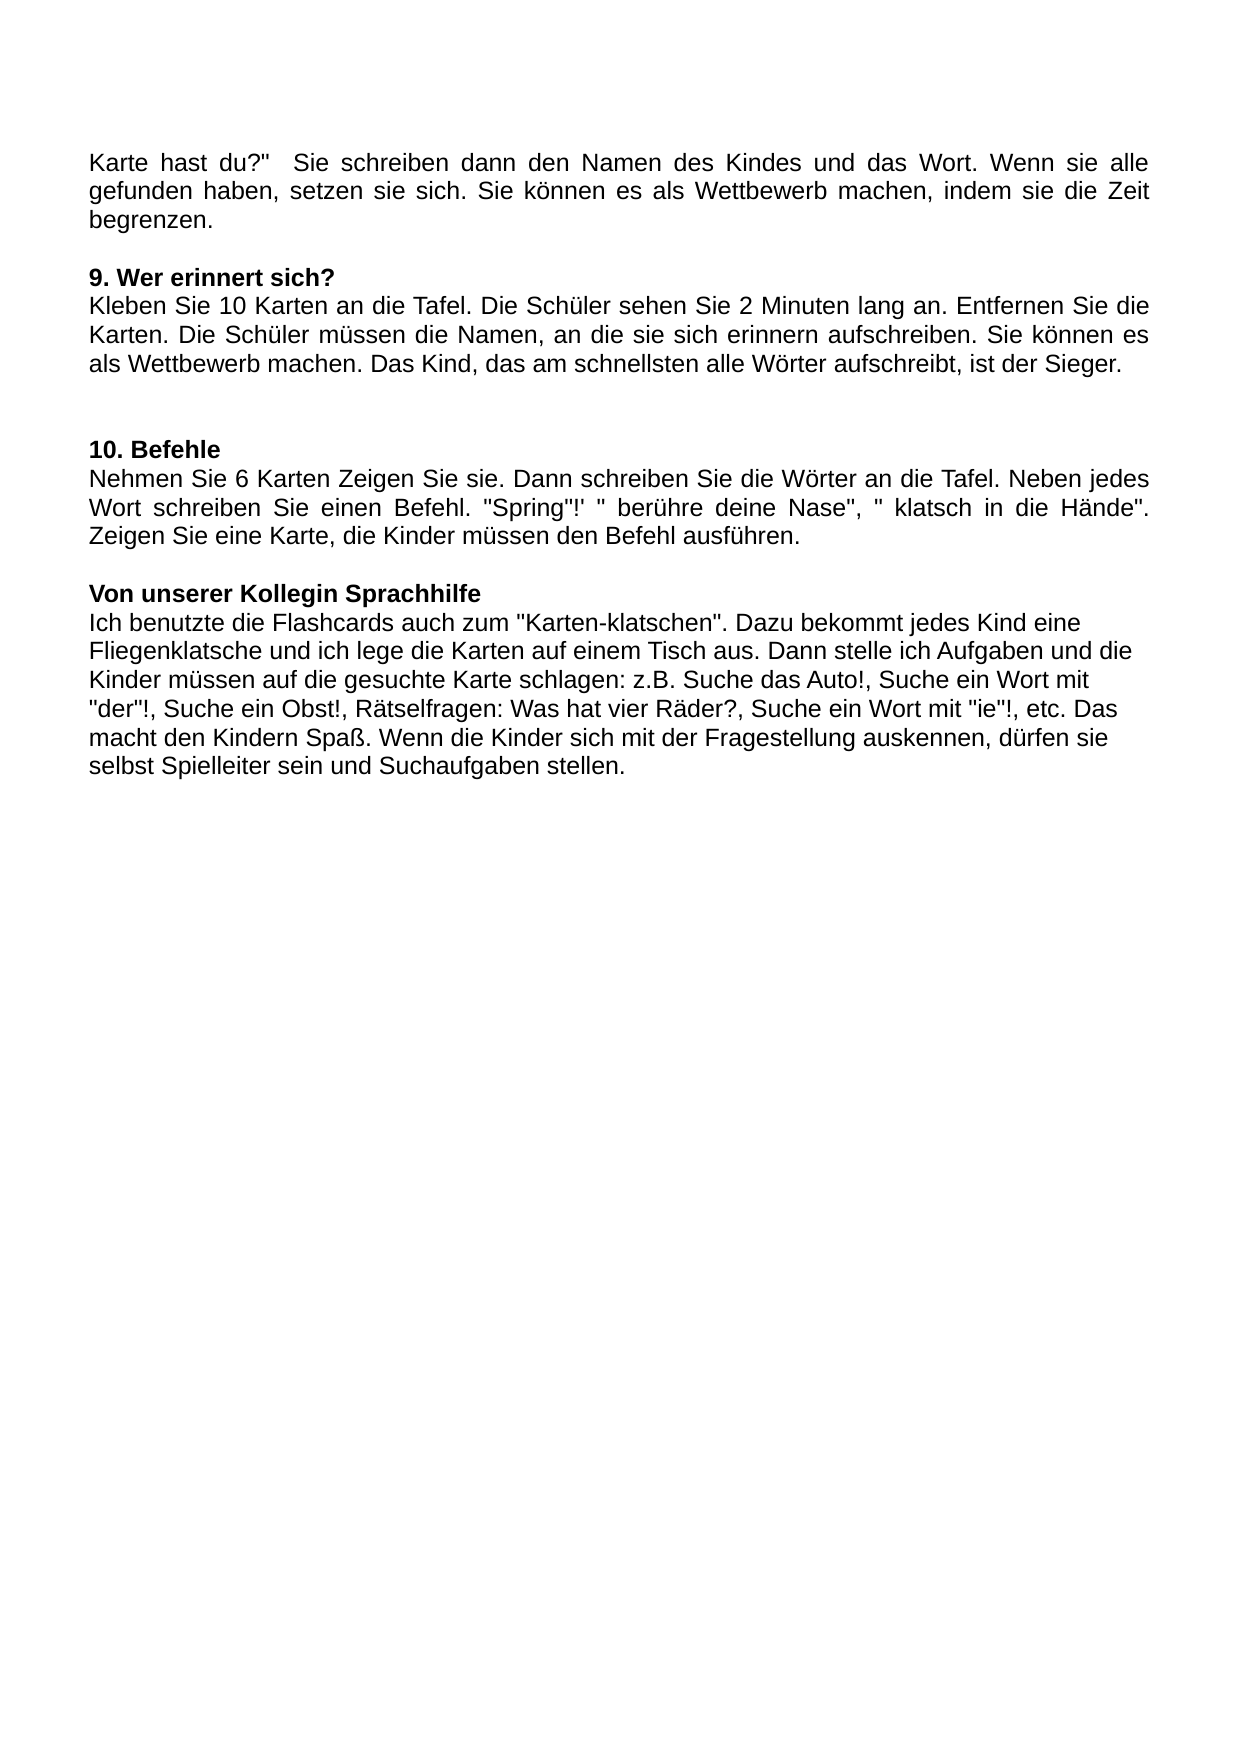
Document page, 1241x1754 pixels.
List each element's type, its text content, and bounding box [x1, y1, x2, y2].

text Ich benutzte die Flashcards auch zum "Karten-klatschen". Dazu bekommt jedes Kind eine Fliegenklatsche und ich lege die Karten auf einem Tisch aus. Dann stelle ich Aufgaben und die Kinder müssen auf die gesuchte Karte schlagen: z.B. Suche das Auto!, Suche ein Wort mit "der"!, Suche ein Obst!, Rätselfragen: Was hat vier Räder?, Suche ein Wort mit "ie"!, etc. Das macht den Kindern Spaß. Wenn die Kinder sich mit der Fragestellung auskennen, dürfen sie selbst Spielleiter sein und Suchaufgaben stellen. [89, 608, 1152, 780]
text Nehmen Sie 6 Karten Zeigen Sie sie. Dann schreiben Sie die Wörter an die Tafel. Neben jedes Wort schreiben Sie einen Befehl. "Spring"!' " berühre deine Nase", " klatsch in die Hände". Zeigen Sie eine Karte, die Kinder müssen den Befehl ausführen. [89, 464, 1152, 550]
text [89, 148, 1152, 234]
text Kleben Sie 10 Karten an die Tafel. Die Schüler sehen Sie 2 Minuten lang an. Entfernen Sie die Karten. Die Schüler müssen die Namen, an die sie sich erinnern aufschreiben. Sie können es als Wettbewerb machen. Das Kind, das am schnellsten alle Wörter aufschreibt, ist der Sieger. [89, 291, 1152, 378]
text Von unserer Kollegin Sprachhilfe [89, 579, 1152, 608]
text 10. Befehle [89, 435, 1152, 464]
text 9. Wer erinnert sich? [89, 263, 1152, 291]
